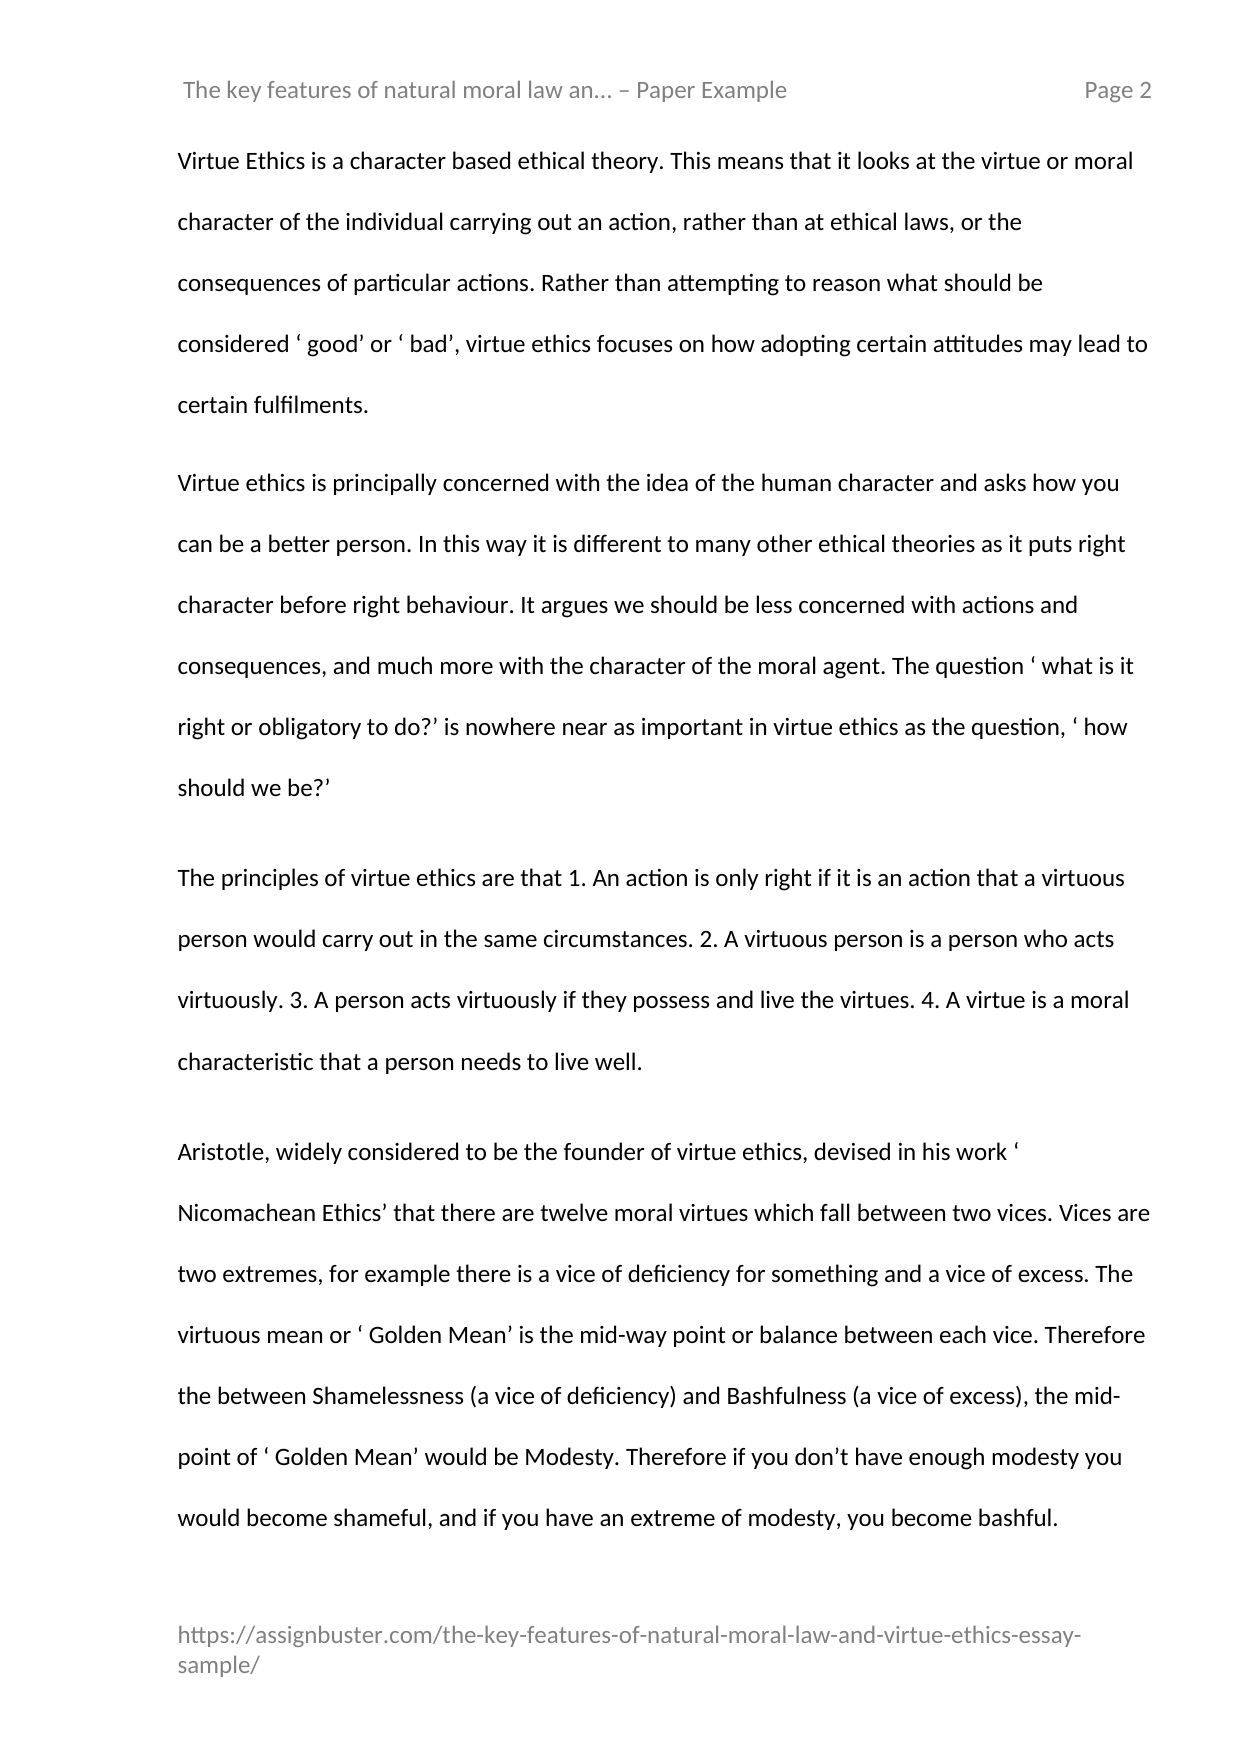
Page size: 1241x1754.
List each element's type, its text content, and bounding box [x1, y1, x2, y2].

text Aristotle, widely considered to be the founder of virtue ethics, devised in his work ‘ Nicomachean Ethics’ that there are twelve moral virtues which fall between two vices. Vices are two extremes, for example there is a vice of deficiency for something and a vice of excess. The virtuous mean or ‘ Golden Mean’ is the mid-way point or balance between each vice. Therefore the between Shamelessness (a vice of deficiency) and Bashfulness (a vice of excess), the mid-point of ‘ Golden Mean’ would be Modesty. Therefore if you don’t have enough modesty you would become shameful, and if you have an extreme of modesty, you become bashful. [177, 1136, 1152, 1533]
text Virtue Ethics is a character based ethical theory. This means that it looks at the virtue or moral character of the individual carrying out an action, rather than at ethical laws, or the consequences of particular actions. Rather than attempting to reason what should be considered ‘ good’ or ‘ bad’, virtue ethics focuses on how adopting certain attitudes may lead to certain fulfilments. [177, 145, 1152, 420]
text The principles of virtue ethics are that 1. An action is only right if it is an action that a virtuous person would carry out in the same circumstances. 2. A virtuous person is a person who acts virtuously. 3. A person acts virtuously if they possess and live the virtues. 4. A virtue is a moral characteristic that a person needs to live well. [177, 863, 1152, 1076]
text Virtue ethics is principally concerned with the idea of the human character and asks how you can be a better person. In this way it is different to many other ethical theories as it puts right character before right behaviour. It argues we should be less concerned with actions and consequences, and much more with the character of the moral agent. The question ‘ what is it right or obligatory to do?’ is nowhere near as important in virtue ethics as the question, ‘ how should we be?’ [177, 467, 1152, 803]
